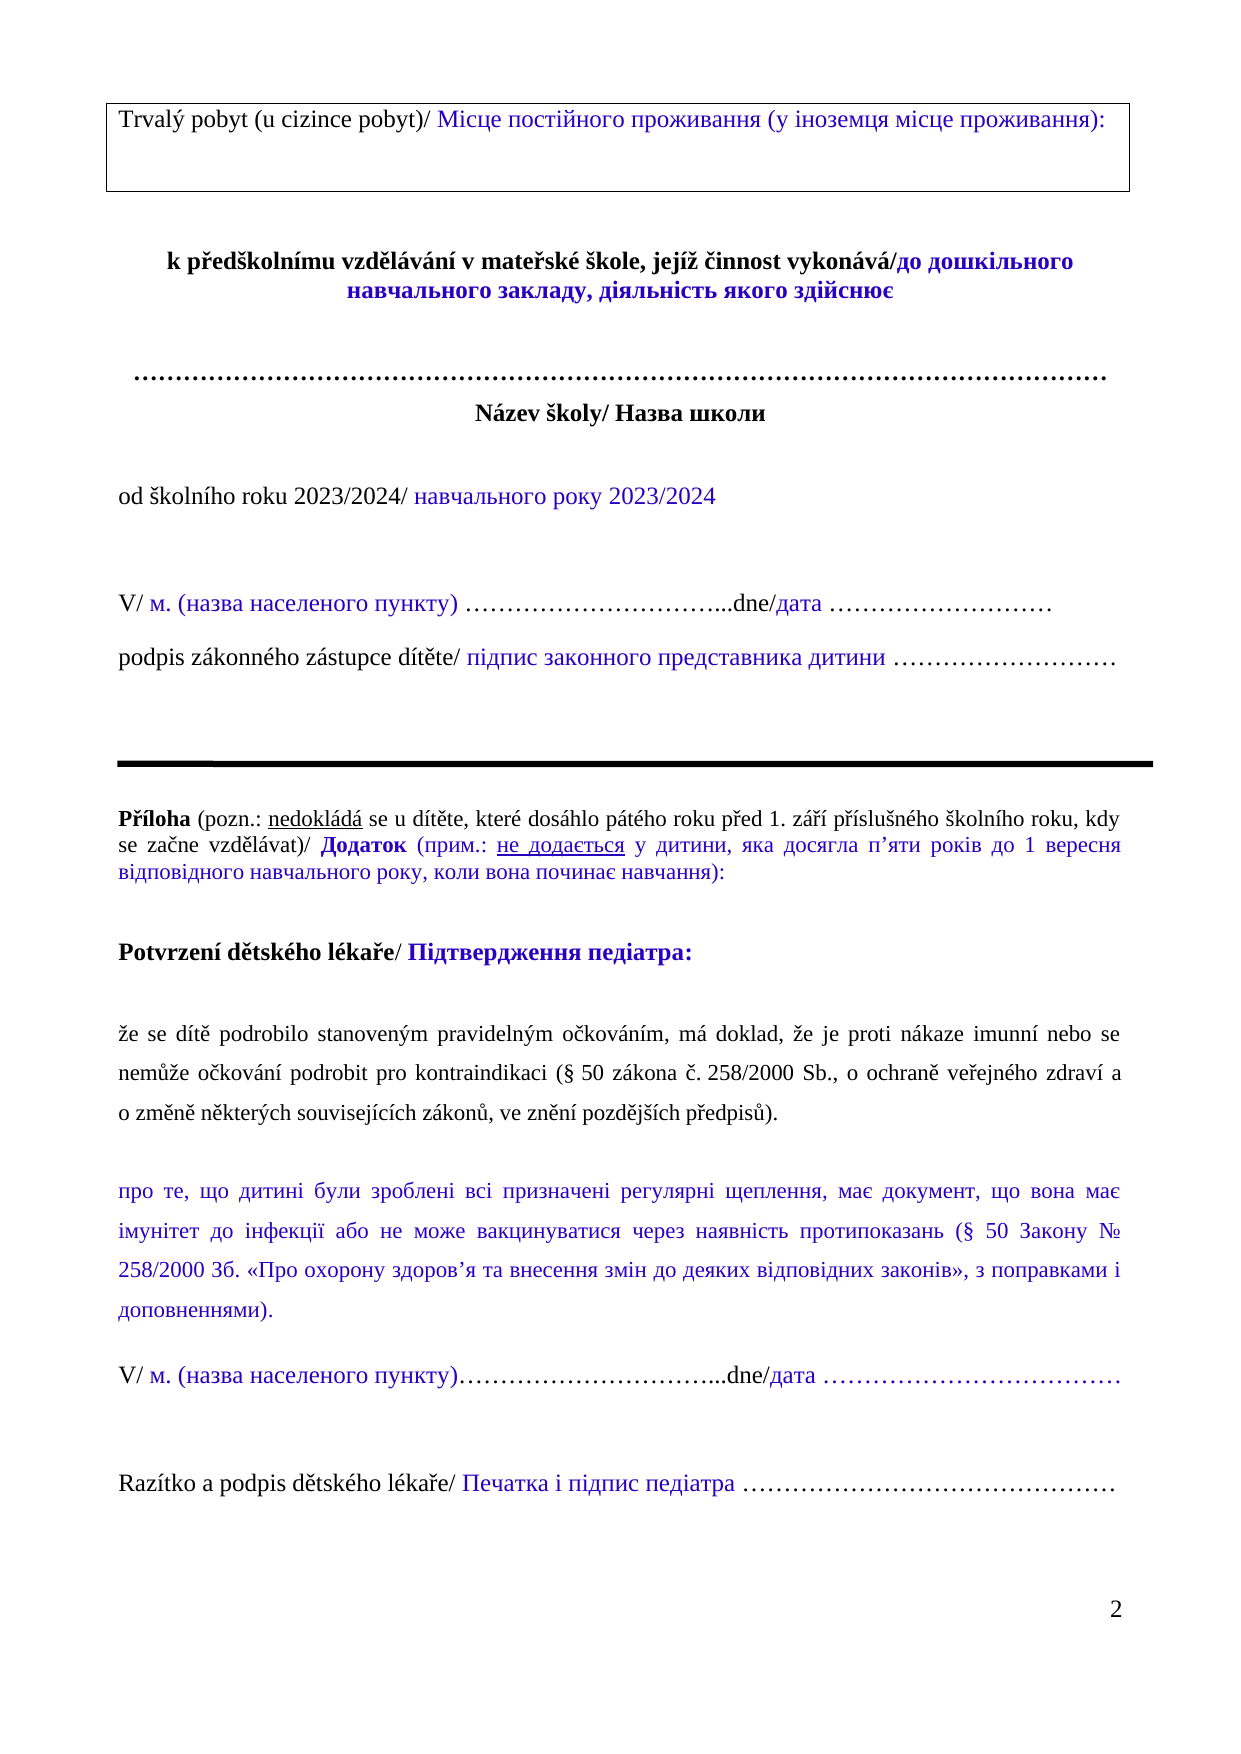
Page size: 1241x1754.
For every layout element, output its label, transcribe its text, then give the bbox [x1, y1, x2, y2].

text ……………………………………………………………………………………………………… [118, 357, 1122, 386]
text Příloha (pozn.: nedokládá se u dítěte, které dosáhlo pátého roku před 1. září příslušného školního roku, kdy se začne vzdělávat)/ Додаток (прим.: не додається у дитини, яка досягла п’яти років до 1 вересня відповідного навчального року, коли вона починає навчання): [118, 805, 1122, 884]
text k předškolnímu vzdělávání v mateřské škole, jejíž činnost vykonává/до дошкільного навчального закладу, діяльність якого здійснює [118, 246, 1122, 303]
text V/ м. (назва населеного пункту)…………………………...dne/дата ……………………………… [118, 1360, 1122, 1389]
text že se dítě podrobilo stanoveným pravidelným očkováním, má doklad, že je proti nákaze imunní nebo se nemůže očkování podrobit pro kontraindikaci (§ 50 zákona č. 258/2000 Sb., o ochraně veřejného zdraví a o změně některých souvisejících zákonů, ve znění pozdějších předpisů). [118, 1019, 1122, 1125]
table_cell Trvalý pobyt (u cizince pobyt)/ Місце постійного проживання (у іноземця місце проживання): [107, 104, 1129, 191]
text Razítko a podpis dětského lékaře/ Печатка і підпис педіатра ……………………………………… [118, 1468, 1122, 1497]
text Název školy/ Назва школи [118, 398, 1122, 427]
text V/ м. (назва населеного пункту) …………………………...dne/дата ……………………… [118, 588, 1122, 617]
text Potvrzení dětského lékaře/ Підтвердження педіатра: [118, 937, 1122, 966]
text od školního roku 2023/2024/ навчального року 2023/2024 [118, 481, 1122, 510]
text podpis zákonného zástupce dítěte/ підпис законного представника дитини ……………………… [118, 642, 1122, 671]
text про те, що дитині були зроблені всі призначені регулярні щеплення, має документ, що вона має імунітет до інфекції або не може вакцинуватися через наявність протипоказань (§ 50 Закону № 258/2000 Зб. «Про охорону здоров’я та внесення змін до деяких відповідних законів», з поправками і доповненнями). [118, 1177, 1122, 1322]
